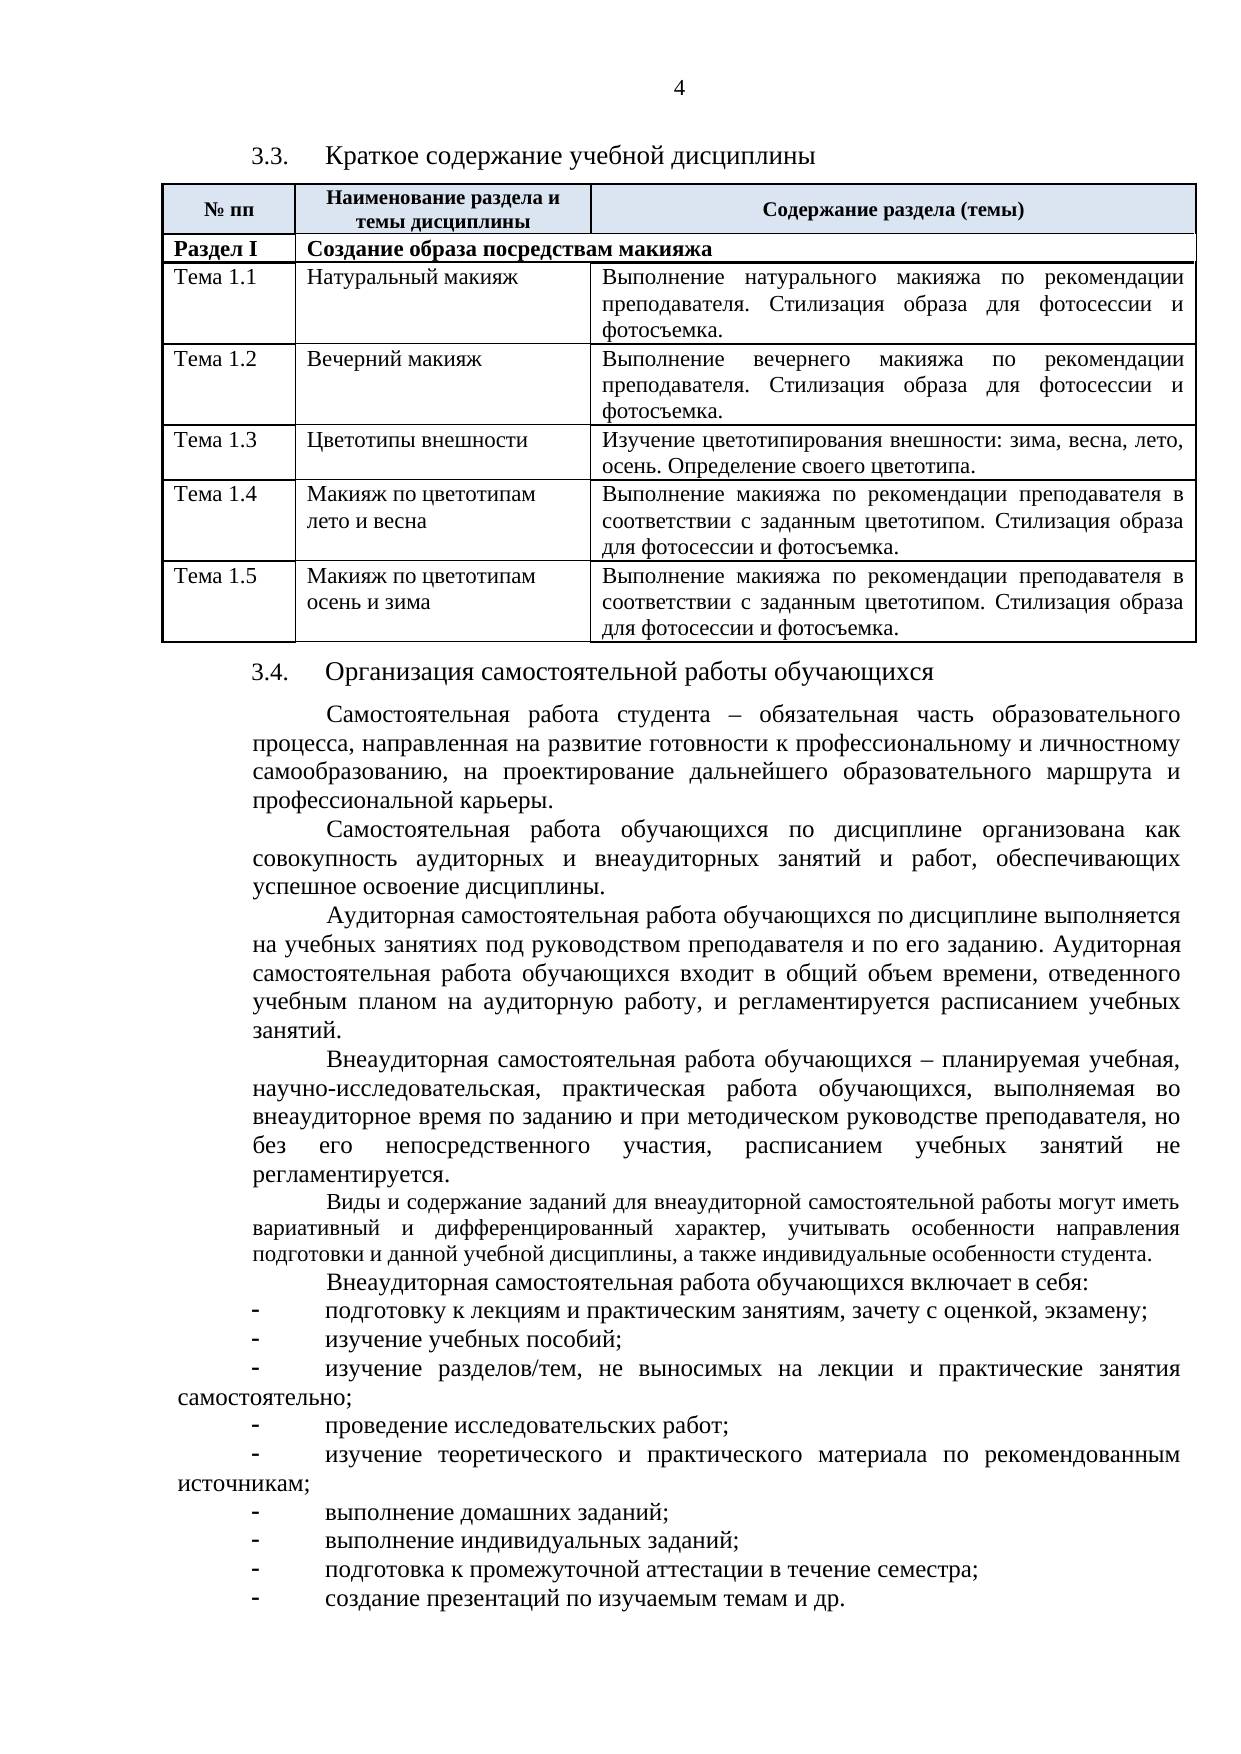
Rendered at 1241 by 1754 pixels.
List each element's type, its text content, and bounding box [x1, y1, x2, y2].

list подготовку к лекциям и практическим занятиям, зачету с оценкой, экзамену; [177, 1296, 1181, 1324]
list изучение учебных пособий; [177, 1324, 1181, 1353]
table_cell Макияж по цветотипам лето и весна [296, 480, 590, 559]
text Самостоятельная работа студента – обязательная часть образовательного процесса, направленная на развитие готовности к профессиональному и личностному самообразованию, на проектирование дальнейшего образовательного маршрута и профессиональной карьеры. [252, 699, 1181, 814]
subtitle Краткое содержание учебной дисциплины [251, 139, 1181, 170]
table_cell Тема 1.5 [164, 562, 295, 641]
list проведение исследовательских работ; [177, 1411, 1181, 1439]
table_cell Изучение цветотипирования внешности: зима, весна, лето, осень. Определение своего цветотипа. [591, 426, 1195, 478]
table_header Содержание раздела (темы) [592, 185, 1195, 233]
text Самостоятельная работа обучающихся по дисциплине организована как совокупность аудиторных и внеаудиторных занятий и работ, обеспечивающих успешное освоение дисциплины. [252, 814, 1181, 900]
table_cell Выполнение макияжа по рекомендации преподавателя в соответствии с заданным цветотипом. Стилизация образа для фотосессии и фотосъемка. [591, 562, 1195, 641]
table_header № пп [164, 185, 294, 233]
text Виды и содержание заданий для внеаудиторной самостоятельной работы могут иметь вариативный и дифференцированный характер, учитывать особенности направления подготовки и данной учебной дисциплины, а также индивидуальные особенности студента. [252, 1188, 1181, 1267]
table_cell Макияж по цветотипам осень и зима [296, 561, 590, 641]
table_cell Раздел I [164, 235, 295, 261]
table_cell Цветотипы внешности [296, 425, 590, 478]
table_cell Вечерний макияж [296, 344, 590, 424]
list выполнение домашних заданий; [177, 1497, 1181, 1526]
table_cell Выполнение натурального макияжа по рекомендации преподавателя. Стилизация образа для фотосессии и фотосъемка. [591, 261, 1195, 342]
table_header Наименование раздела и темы дисциплины [296, 185, 590, 233]
text Внеаудиторная самостоятельная работа обучающихся – планируемая учебная, научно-исследовательская, практическая работа обучающихся, выполняемая во внеаудиторное время по заданию и при методическом руководстве преподавателя, но без его непосредственного участия, расписанием учебных занятий не регламентируется. [252, 1044, 1181, 1188]
list изучение разделов/тем, не выносимых на лекции и практические занятия самостоятельно; [177, 1353, 1181, 1411]
table_cell Тема 1.3 [164, 426, 295, 478]
list подготовка к промежуточной аттестации в течение семестра; [177, 1554, 1181, 1583]
list выполнение индивидуальных заданий; [177, 1526, 1181, 1554]
list создание презентаций по изучаемым темам и др. [177, 1583, 1181, 1612]
table_cell Натуральный макияж [296, 263, 590, 342]
text Аудиторная самостоятельная работа обучающихся по дисциплине выполняется на учебных занятиях под руководством преподавателя и по его заданию. Аудиторная самостоятельная работа обучающихся входит в общий объем времени, отведенного учебным планом на аудиторную работу, и регламентируется расписанием учебных занятий. [252, 900, 1181, 1044]
table_cell Выполнение макияжа по рекомендации преподавателя в соответствии с заданным цветотипом. Стилизация образа для фотосессии и фотосъемка. [591, 481, 1195, 559]
table_cell Тема 1.4 [164, 481, 295, 559]
subtitle Организация самостоятельной работы обучающихся [251, 655, 1181, 686]
text Внеаудиторная самостоятельная работа обучающихся включает в себя: [252, 1267, 1181, 1296]
table_cell Тема 1.2 [164, 345, 295, 424]
table_cell Выполнение вечернего макияжа по рекомендации преподавателя. Стилизация образа для фотосессии и фотосъемка. [591, 345, 1195, 424]
list изучение теоретического и практического материала по рекомендованным источникам; [177, 1439, 1181, 1497]
table_cell Создание образа посредствам макияжа [296, 233, 1196, 261]
table_cell Тема 1.1 [164, 264, 295, 342]
